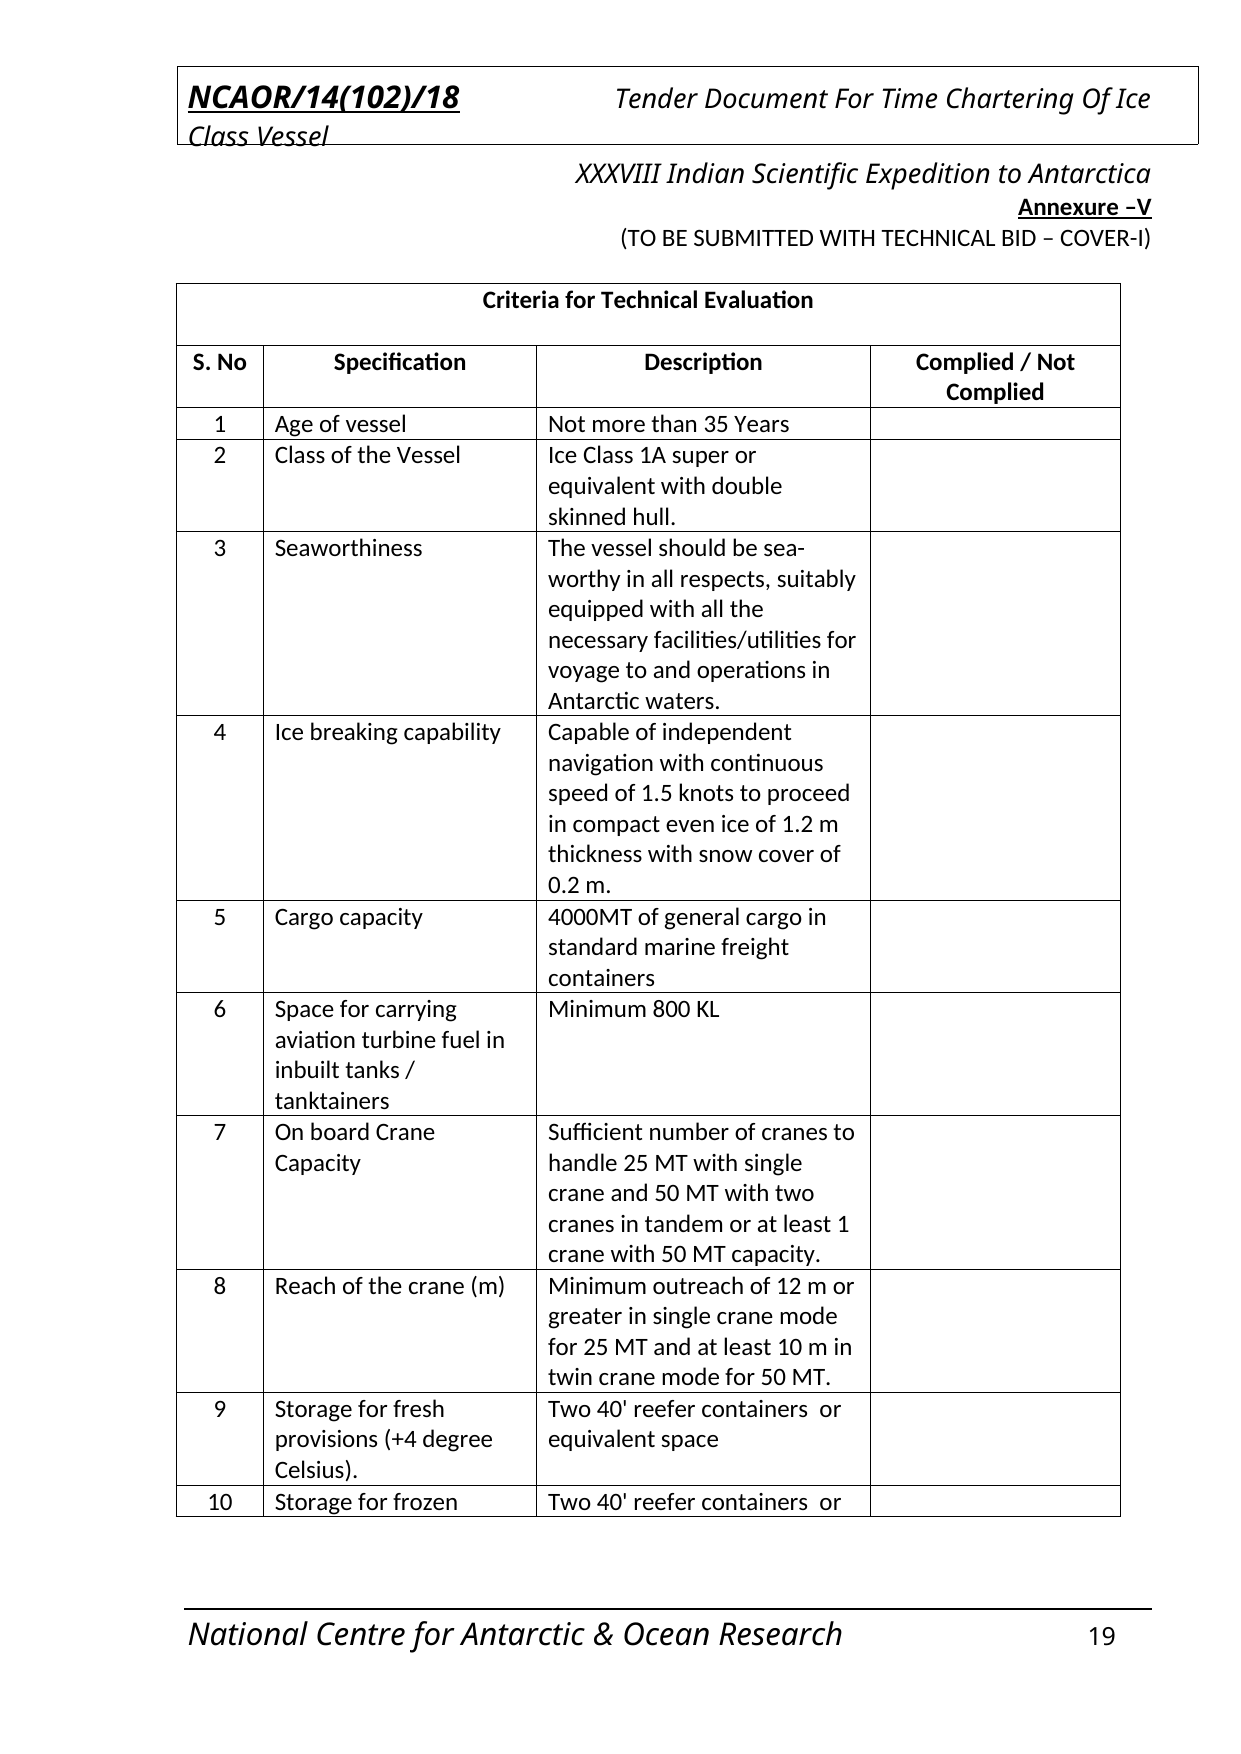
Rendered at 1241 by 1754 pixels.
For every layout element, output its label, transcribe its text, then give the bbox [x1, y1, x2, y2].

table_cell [264, 1486, 536, 1516]
table_cell Cargo capacity [264, 901, 536, 992]
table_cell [537, 1486, 870, 1516]
table_cell [871, 1393, 1120, 1485]
table_cell Space for carrying aviation turbine fuel in inbuilt tanks / tanktainers [264, 993, 536, 1115]
table_cell Ice breaking capability [264, 716, 536, 899]
table_cell Complied / Not Complied [871, 346, 1120, 407]
table_cell 10 [177, 1486, 263, 1516]
table_cell Age of vessel [264, 408, 536, 439]
table_cell 4 [177, 716, 263, 899]
table_cell 3 [177, 532, 263, 715]
table_cell 1 [177, 408, 263, 439]
table_cell Sufficient number of cranes to handle 25 MT with single crane and 50 MT with two cranes in tandem or at least 1 crane with 50 MT capacity. [537, 1116, 870, 1269]
table_cell [871, 901, 1120, 992]
table_cell [871, 1270, 1120, 1392]
table_cell 9 [177, 1393, 263, 1485]
table_cell On board Crane Capacity [264, 1116, 536, 1269]
table_cell 8 [177, 1270, 263, 1392]
table_cell Description [537, 346, 870, 407]
table_cell Capable of independent navigation with continuous speed of 1.5 knots to proceed in compact even ice of 1.2 m thickness with snow cover of 0.2 m. [537, 716, 870, 899]
table_cell [871, 408, 1120, 439]
table_cell [871, 993, 1120, 1115]
text (TO BE SUBMITTED WITH TECHNICAL BID – COVER-I) [187, 222, 1152, 252]
table_cell Seaworthiness [264, 532, 536, 715]
table_cell [871, 532, 1120, 715]
table_cell Ice Class 1A super or equivalent with double skinned hull. [537, 440, 870, 531]
table_cell Minimum outreach of 12 m or greater in single crane mode for 25 MT and at least 10 m in twin crane mode for 50 MT. [537, 1270, 870, 1392]
table_cell 2 [177, 440, 263, 531]
text Annexure –V [187, 191, 1152, 222]
table_cell 4000MT of general cargo in standard marine freight containers [537, 901, 870, 992]
table_cell S. No [177, 346, 263, 407]
table_header Criteria for Technical Evaluation [177, 284, 1120, 345]
table_cell [871, 1486, 1120, 1516]
table_cell [871, 440, 1120, 531]
table_cell Specification [264, 346, 536, 407]
table_cell [871, 1116, 1120, 1269]
table_cell 5 [177, 901, 263, 992]
table_cell Class of the Vessel [264, 440, 536, 531]
table_cell [871, 716, 1120, 899]
table_cell Reach of the crane (m) [264, 1270, 536, 1392]
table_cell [537, 1393, 870, 1485]
table_cell Minimum 800 KL [537, 993, 870, 1115]
table_cell Not more than 35 Years [537, 408, 870, 439]
table_cell The vessel should be sea-worthy in all respects, suitably equipped with all the necessary facilities/utilities for voyage to and operations in Antarctic waters. [537, 532, 870, 715]
table_cell 6 [177, 993, 263, 1115]
table_cell Storage for fresh provisions (+4 degree Celsius). [264, 1393, 536, 1485]
table_cell 7 [177, 1116, 263, 1269]
